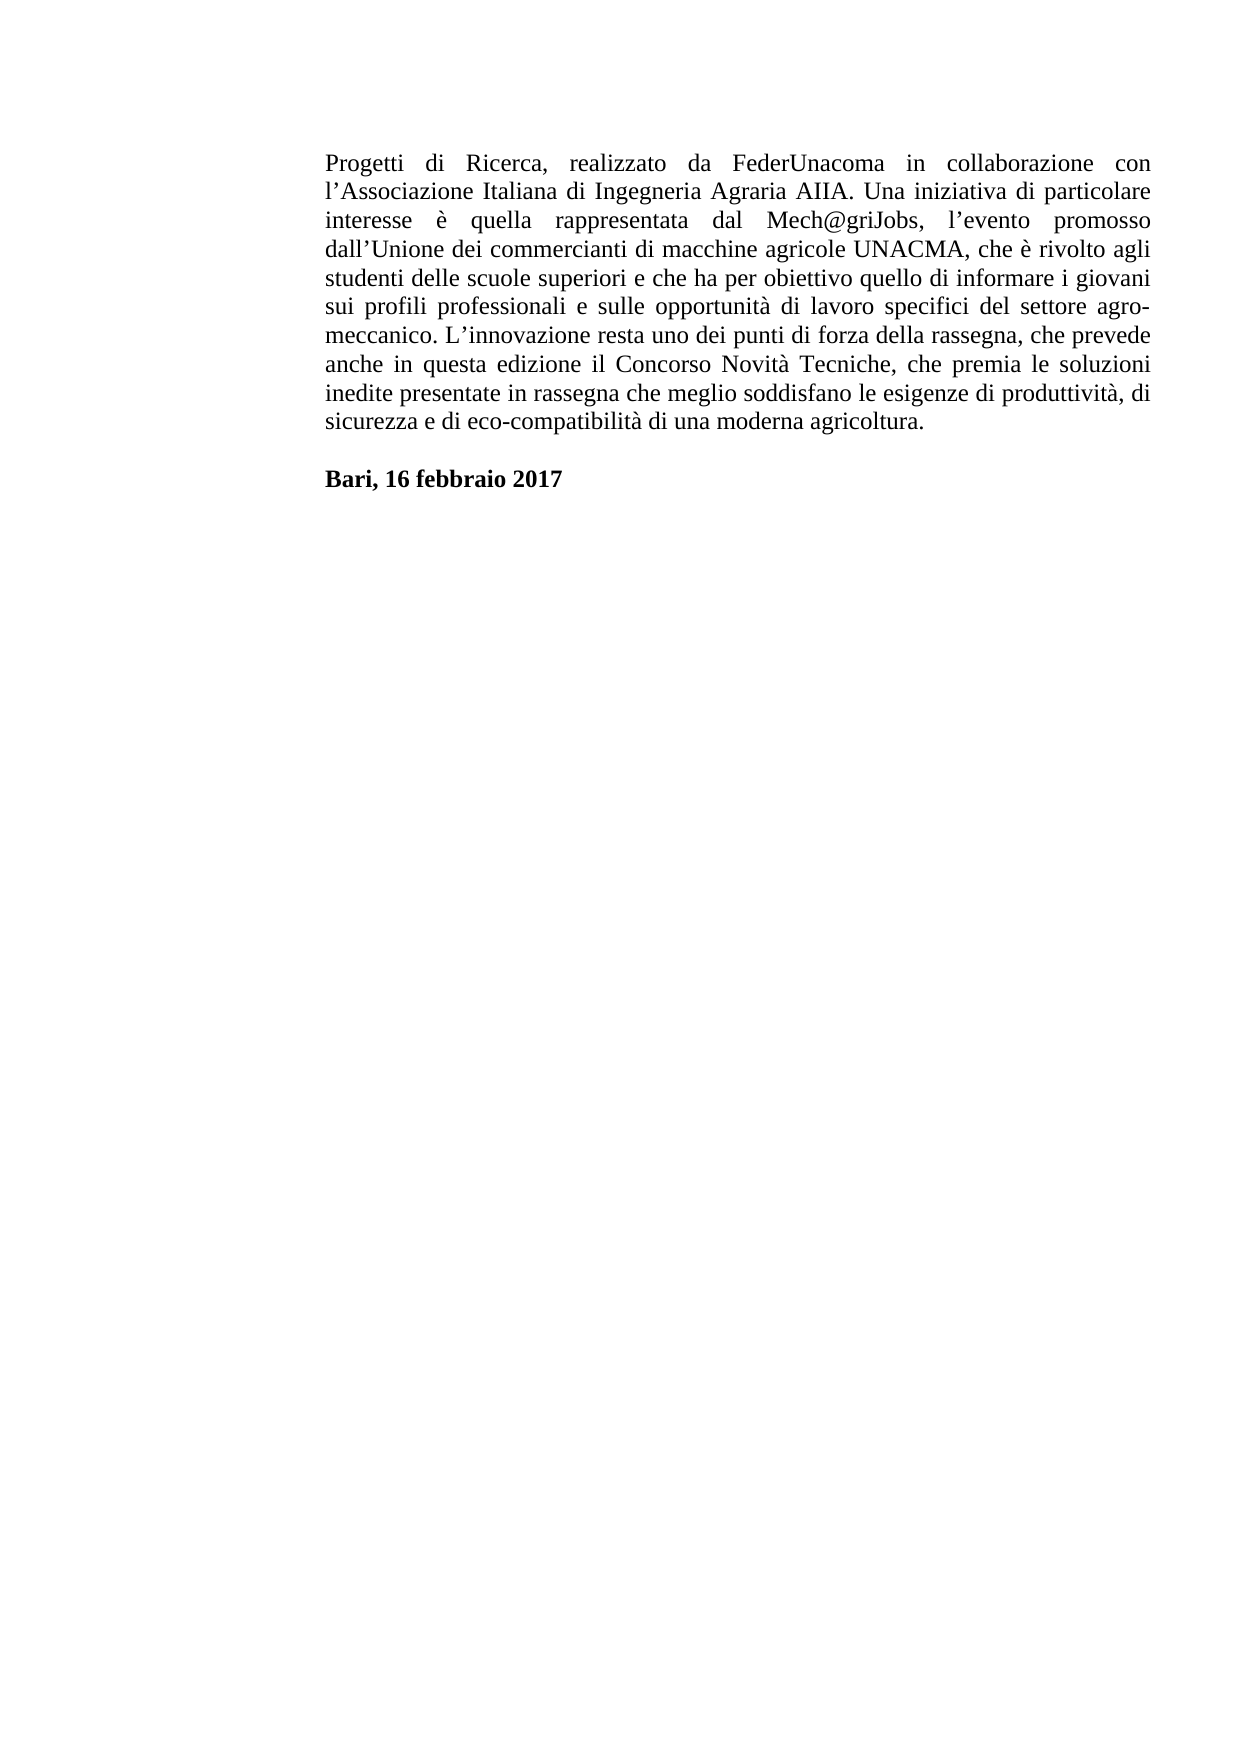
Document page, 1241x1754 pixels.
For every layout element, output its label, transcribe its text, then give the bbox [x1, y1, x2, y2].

text Bari, 16 febbraio 2017 [325, 464, 1152, 493]
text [325, 148, 1152, 435]
